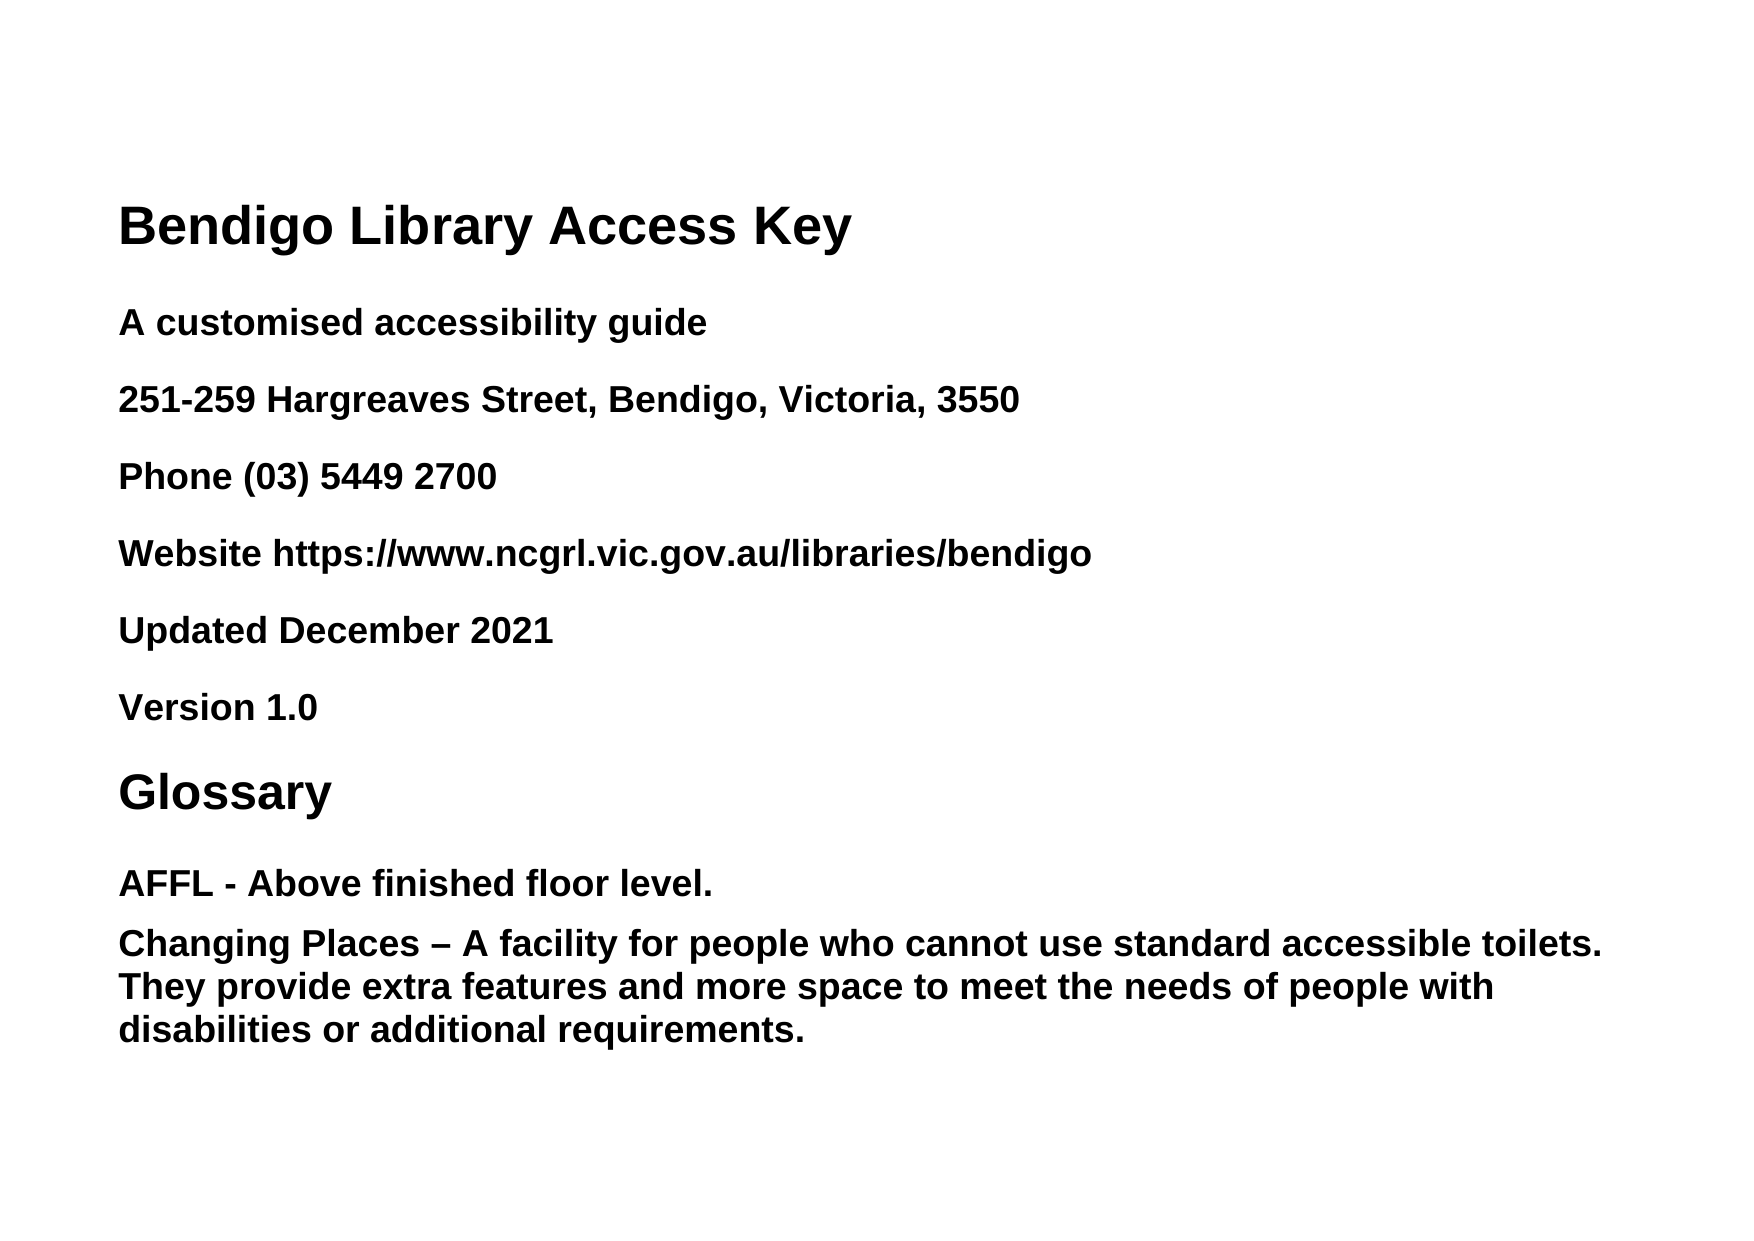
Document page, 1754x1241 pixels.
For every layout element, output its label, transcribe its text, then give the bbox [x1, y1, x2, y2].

text AFFL - Above finished floor level. [118, 862, 1636, 905]
text Phone (03) 5449 2700 [118, 454, 1636, 497]
text 251-259 Hargreaves Street, Bendigo, Victoria, 3550 [118, 377, 1636, 420]
text A customised accessibility guide [118, 300, 1636, 343]
text Updated December 2021 [118, 608, 1636, 652]
text Website https://www.ncgrl.vic.gov.au/libraries/bendigo [118, 531, 1636, 574]
text Changing Places – A facility for people who cannot use standard accessible toilets. They provide extra features and more space to meet the needs of people with disabilities or additional requirements. [118, 921, 1636, 1051]
subtitle Bendigo Library Access Key [118, 194, 1636, 256]
subtitle Glossary [118, 763, 1636, 820]
text Version 1.0 [118, 686, 1636, 729]
